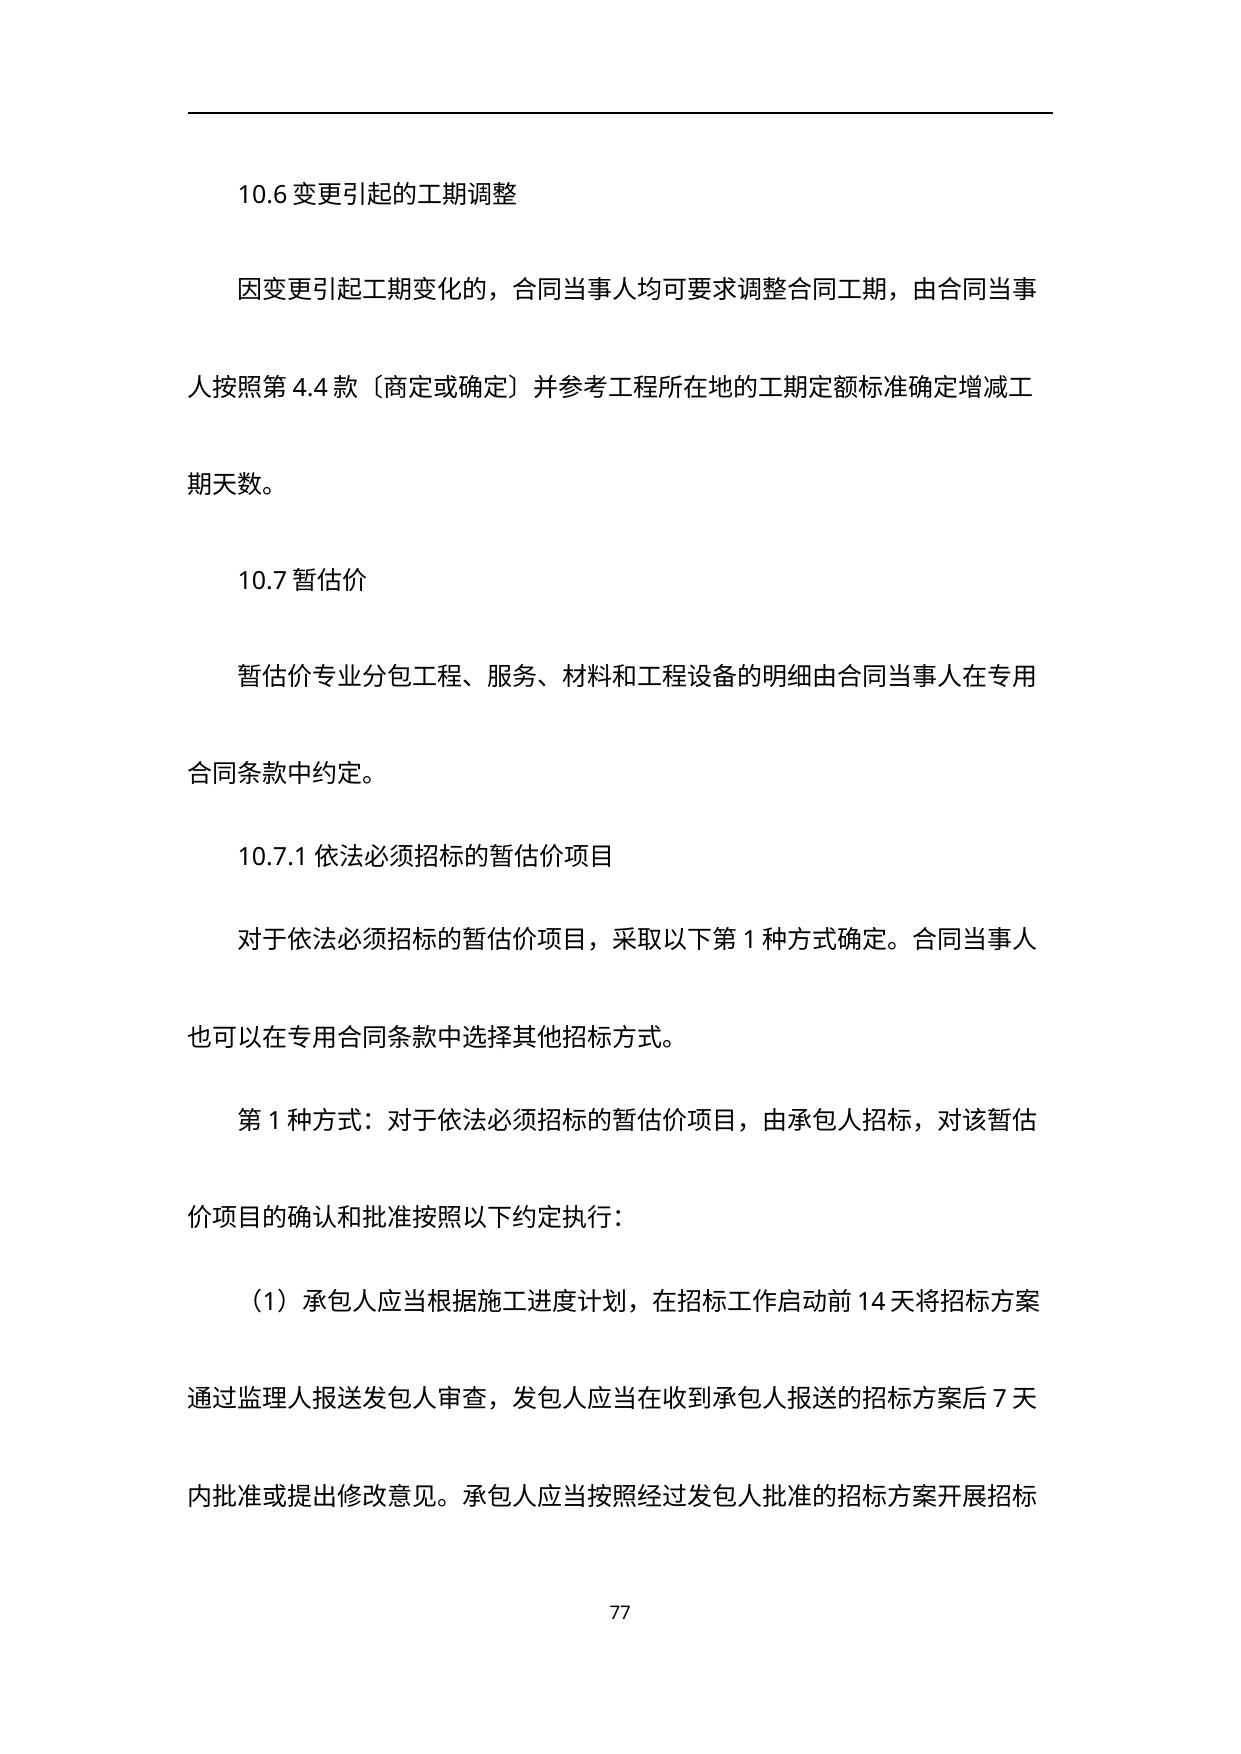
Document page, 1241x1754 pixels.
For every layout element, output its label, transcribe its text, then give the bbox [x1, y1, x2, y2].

text 暂估价专业分包工程、服务、材料和工程设备的明细由合同当事人在专用合同条款中约定。 [187, 642, 1053, 804]
text 对于依法必须招标的暂估价项目，采取以下第1种方式确定。合同当事人也可以在专用合同条款中选择其他招标方式。 [187, 905, 1053, 1068]
subtitle 10.7暂估价 [187, 546, 1053, 611]
text 第1种方式：对于依法必须招标的暂估价项目，由承包人招标，对该暂估价项目的确认和批准按照以下约定执行： [187, 1086, 1053, 1248]
text 10.7.1 依法必须招标的暂估价项目 [187, 822, 1053, 887]
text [187, 1267, 1053, 1527]
text 因变更引起工期变化的，合同当事人均可要求调整合同工期，由合同当事人按照第4.4款〔商定或确定〕并参考工程所在地的工期定额标准确定增减工期天数。 [187, 255, 1053, 515]
subtitle 10.6变更引起的工期调整 [187, 160, 1053, 225]
